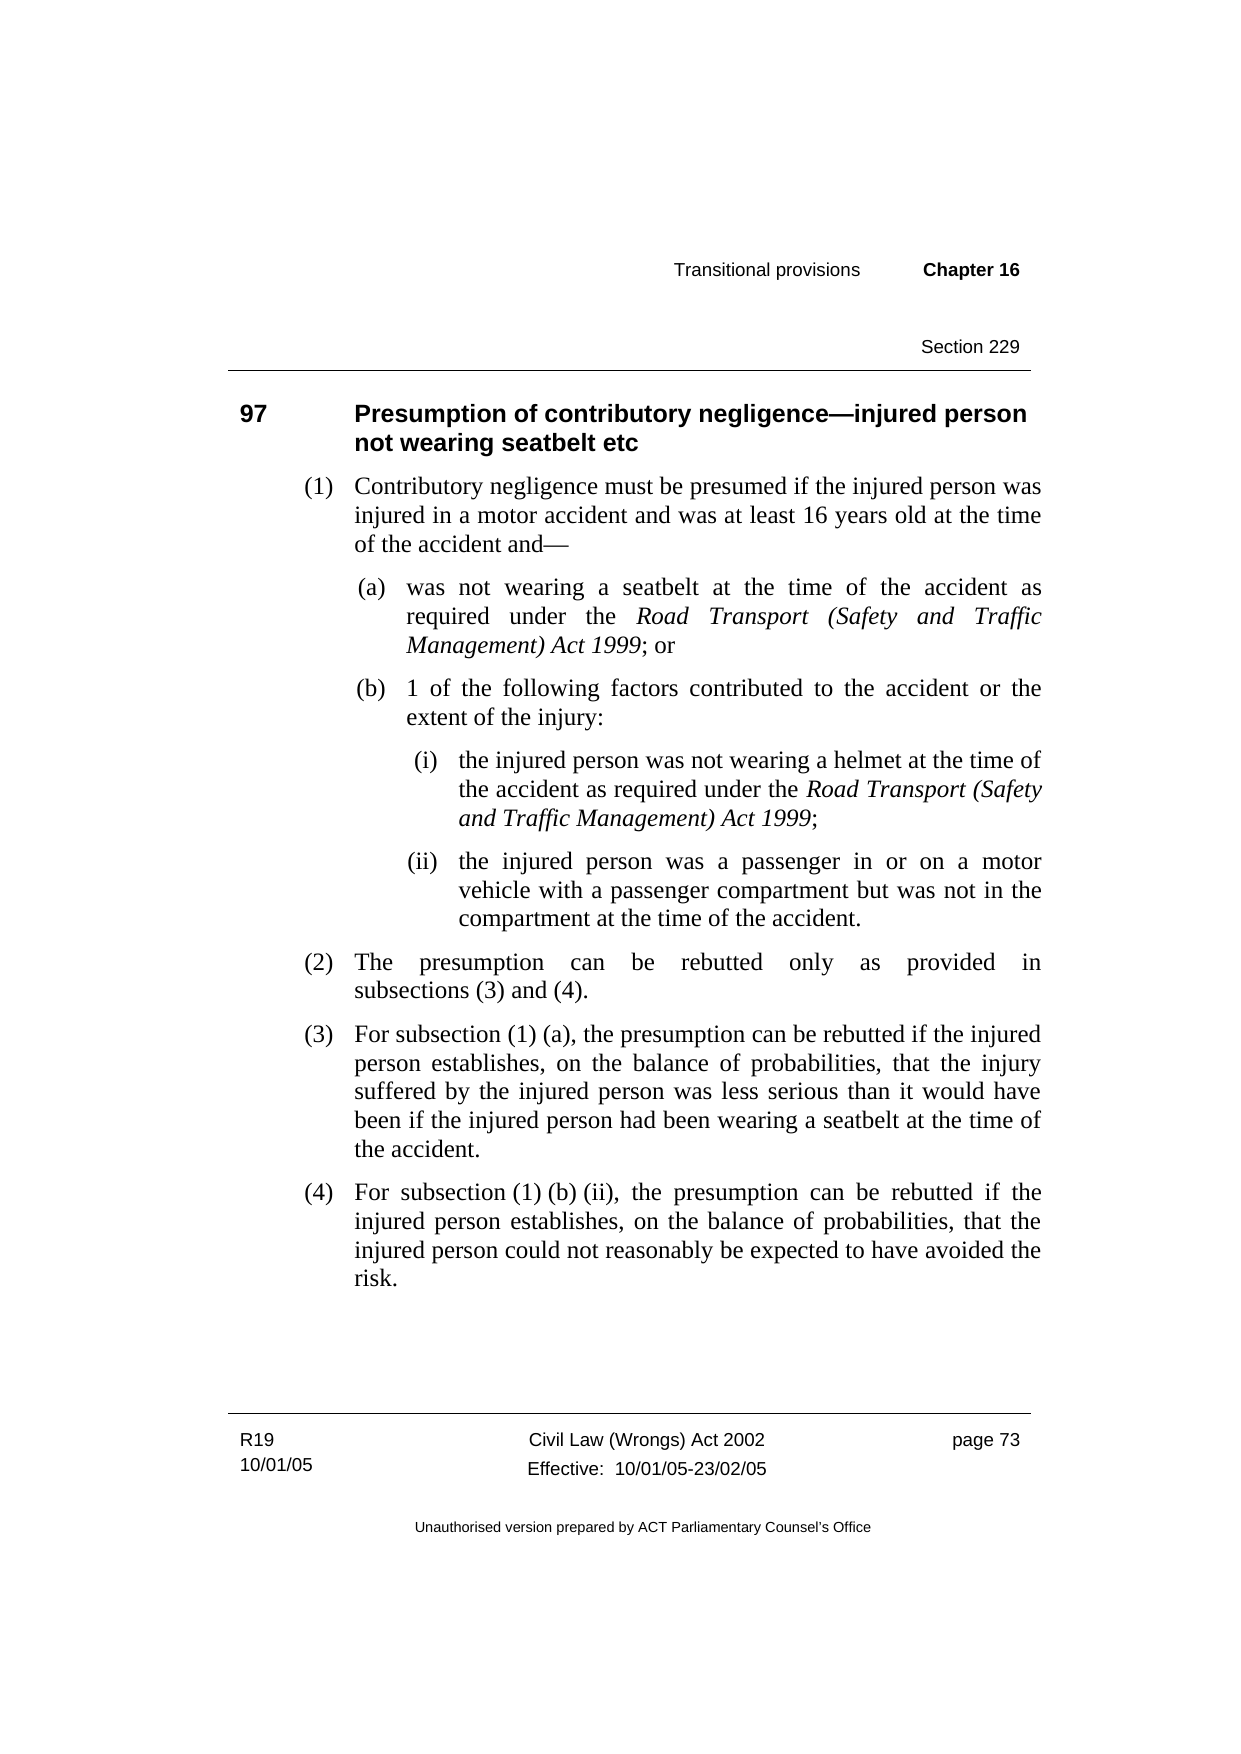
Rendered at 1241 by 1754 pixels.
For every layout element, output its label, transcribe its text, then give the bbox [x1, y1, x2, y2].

text (a) was not wearing a seatbelt at the time of the accident as required under the Road Transport (Safety and Traffic Management) Act 1999; or [239, 572, 1042, 658]
text (4) For subsection (1) (b) (ii), the presumption can be rebutted if the injured person establishes, on the balance of probabilities, that the injured person could not reasonably be expected to have avoided the risk. [239, 1177, 1042, 1292]
text (1) Contributory negligence must be presumed if the injured person was injured in a motor accident and was at least 16 years old at the time of the accident and— [239, 471, 1042, 558]
text (2) The presumption can be rebutted only as provided in subsections (3) and (4). [239, 947, 1042, 1004]
text (i) the injured person was not wearing a helmet at the time of the accident as required under the Road Transport (Safety and Traffic Management) Act 1999; [239, 745, 1042, 831]
text (ii) the injured person was a passenger in or on a motor vehicle with a passenger compartment but was not in the compartment at the time of the accident. [239, 846, 1042, 932]
text (b) 1 of the following factors contributed to the accident or the extent of the injury: [239, 673, 1042, 731]
text (3) For subsection (1) (a), the presumption can be rebutted if the injured person establishes, on the balance of probabilities, that the injury suffered by the injured person was less serious than it would have been if the injured person had been wearing a seatbelt at the time of the accident. [239, 1019, 1042, 1163]
text 97 Presumption of contributory negligence—injured person not wearing seatbelt etc [239, 399, 1042, 457]
